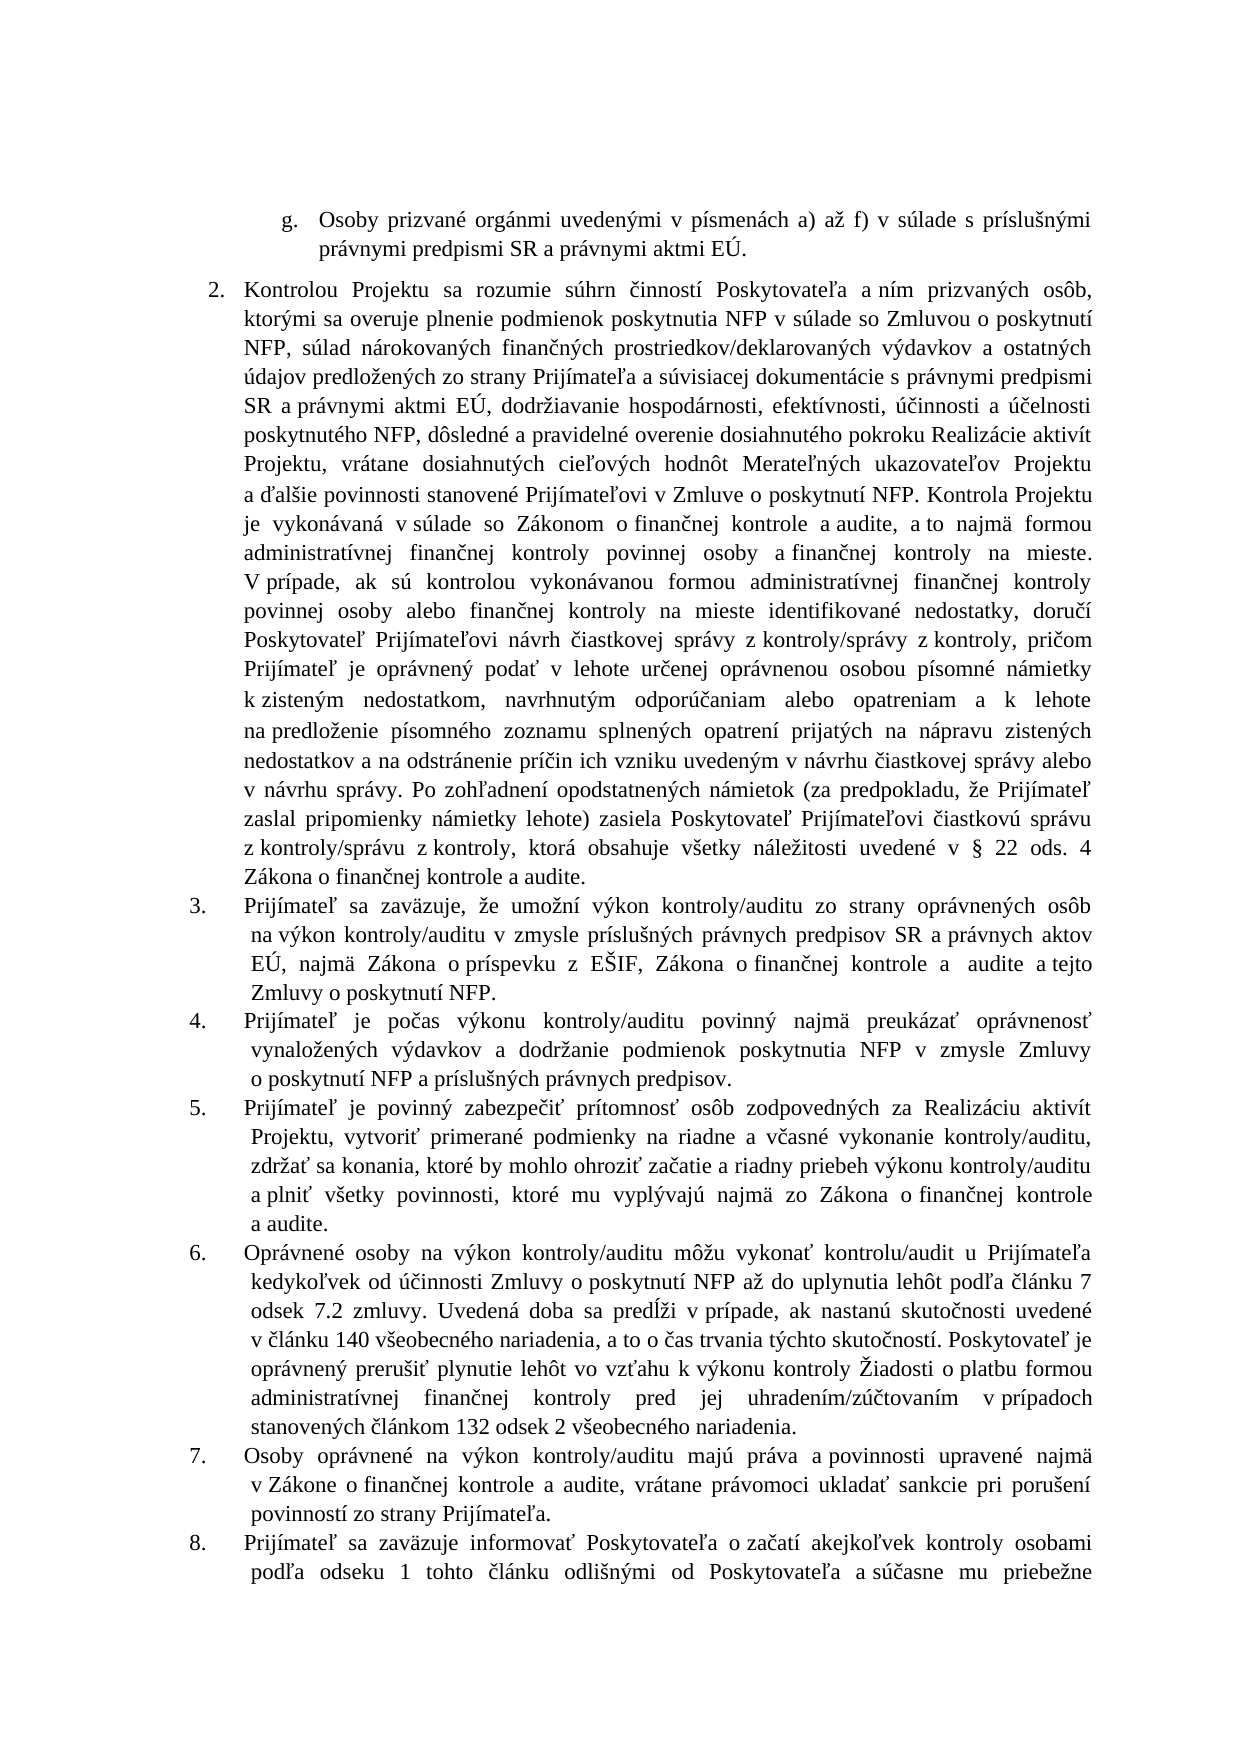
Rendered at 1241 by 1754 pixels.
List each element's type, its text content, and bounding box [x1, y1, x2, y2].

list Prijímateľ je počas výkonu kontroly/auditu povinný najmä preukázať oprávnenosť vynaložených výdavkov a dodržanie podmienok poskytnutia NFP v zmysle Zmluvy o poskytnutí NFP a príslušných právnych predpisov. [206, 1007, 1092, 1092]
list Kontrolou Projektu sa rozumie súhrn činností Poskytovateľa a ním prizvaných osôb, ktorými sa overuje plnenie podmienok poskytnutia NFP v súlade so Zmluvou o poskytnutí NFP, súlad nárokovaných finančných prostriedkov/deklarovaných výdavkov a ostatných údajov predložených zo strany Prijímateľa a súvisiacej dokumentácie s právnymi predpismi SR a právnymi aktmi EÚ, dodržiavanie hospodárnosti, efektívnosti, účinnosti a účelnosti poskytnutého NFP, dôsledné a pravidelné overenie dosiahnutého pokroku Realizácie aktivít Projektu, vrátane dosiahnutých cieľových hodnôt Merateľných ukazovateľov Projektu a ďalšie povinnosti stanovené Prijímateľovi v Zmluve o poskytnutí NFP. Kontrola Projektu je vykonávaná v súlade so Zákonom o finančnej kontrole a audite, a to najmä formou administratívnej finančnej kontroly povinnej osoby a finančnej kontroly na mieste. V prípade, ak sú kontrolou vykonávanou formou administratívnej finančnej kontroly povinnej osoby alebo finančnej kontroly na mieste identifikované nedostatky, doručí Poskytovateľ Prijímateľovi návrh čiastkovej správy z kontroly/správy z kontroly, pričom Prijímateľ je oprávnený podať v lehote určenej oprávnenou osobou písomné námietky k zisteným nedostatkom, navrhnutým odporúčaniam alebo opatreniam a k lehote na predloženie písomného zoznamu splnených opatrení prijatých na nápravu zistených nedostatkov a na odstránenie príčin ich vzniku uvedeným v návrhu čiastkovej správy alebo v návrhu správy. Po zohľadnení opodstatnených námietok (za predpokladu, že Prijímateľ zaslal pripomienky námietky lehote) zasiela Poskytovateľ Prijímateľovi čiastkovú správu z kontroly/správu z kontroly, ktorá obsahuje všetky náležitosti uvedené v § 22 ods. 4 Zákona o finančnej kontrole a audite. [225, 276, 1092, 889]
list Prijímateľ je povinný zabezpečiť prítomnosť osôb zodpovedných za Realizáciu aktivít Projektu, vytvoriť primerané podmienky na riadne a včasné vykonanie kontroly/auditu, zdržať sa konania, ktoré by mohlo ohroziť začatie a riadny priebeh výkonu kontroly/auditu a plniť všetky povinnosti, ktoré mu vyplývajú najmä zo Zákona o finančnej kontrole a audite. [206, 1094, 1092, 1237]
text g. Osoby prizvané orgánmi uvedenými v písmenách a) až f) v súlade s príslušnými právnymi predpismi SR a právnymi aktmi EÚ. [281, 206, 1092, 261]
list Oprávnené osoby na výkon kontroly/auditu môžu vykonať kontrolu/audit u Prijímateľa kedykoľvek od účinnosti Zmluvy o poskytnutí NFP až do uplynutia lehôt podľa článku 7 odsek 7.2 zmluvy. Uvedená doba sa predĺži v prípade, ak nastanú skutočnosti uvedené v článku 140 všeobecného nariadenia, a to o čas trvania týchto skutočností. Poskytovateľ je oprávnený prerušiť plynutie lehôt vo vzťahu k výkonu kontroly Žiadosti o platbu formou administratívnej finančnej kontroly pred jej uhradením/zúčtovaním v prípadoch stanovených článkom 132 odsek 2 všeobecného nariadenia. [206, 1239, 1092, 1439]
list Prijímateľ sa zaväzuje, že umožní výkon kontroly/auditu zo strany oprávnených osôb na výkon kontroly/auditu v zmysle príslušných právnych predpisov SR a právnych aktov EÚ, najmä Zákona o príspevku z EŠIF, Zákona o finančnej kontrole a audite a tejto Zmluvy o poskytnutí NFP. [206, 892, 1092, 1005]
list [206, 1529, 1092, 1584]
list Osoby oprávnené na výkon kontroly/auditu majú práva a povinnosti upravené najmä v Zákone o finančnej kontrole a audite, vrátane právomoci ukladať sankcie pri porušení povinností zo strany Prijímateľa. [206, 1442, 1092, 1526]
